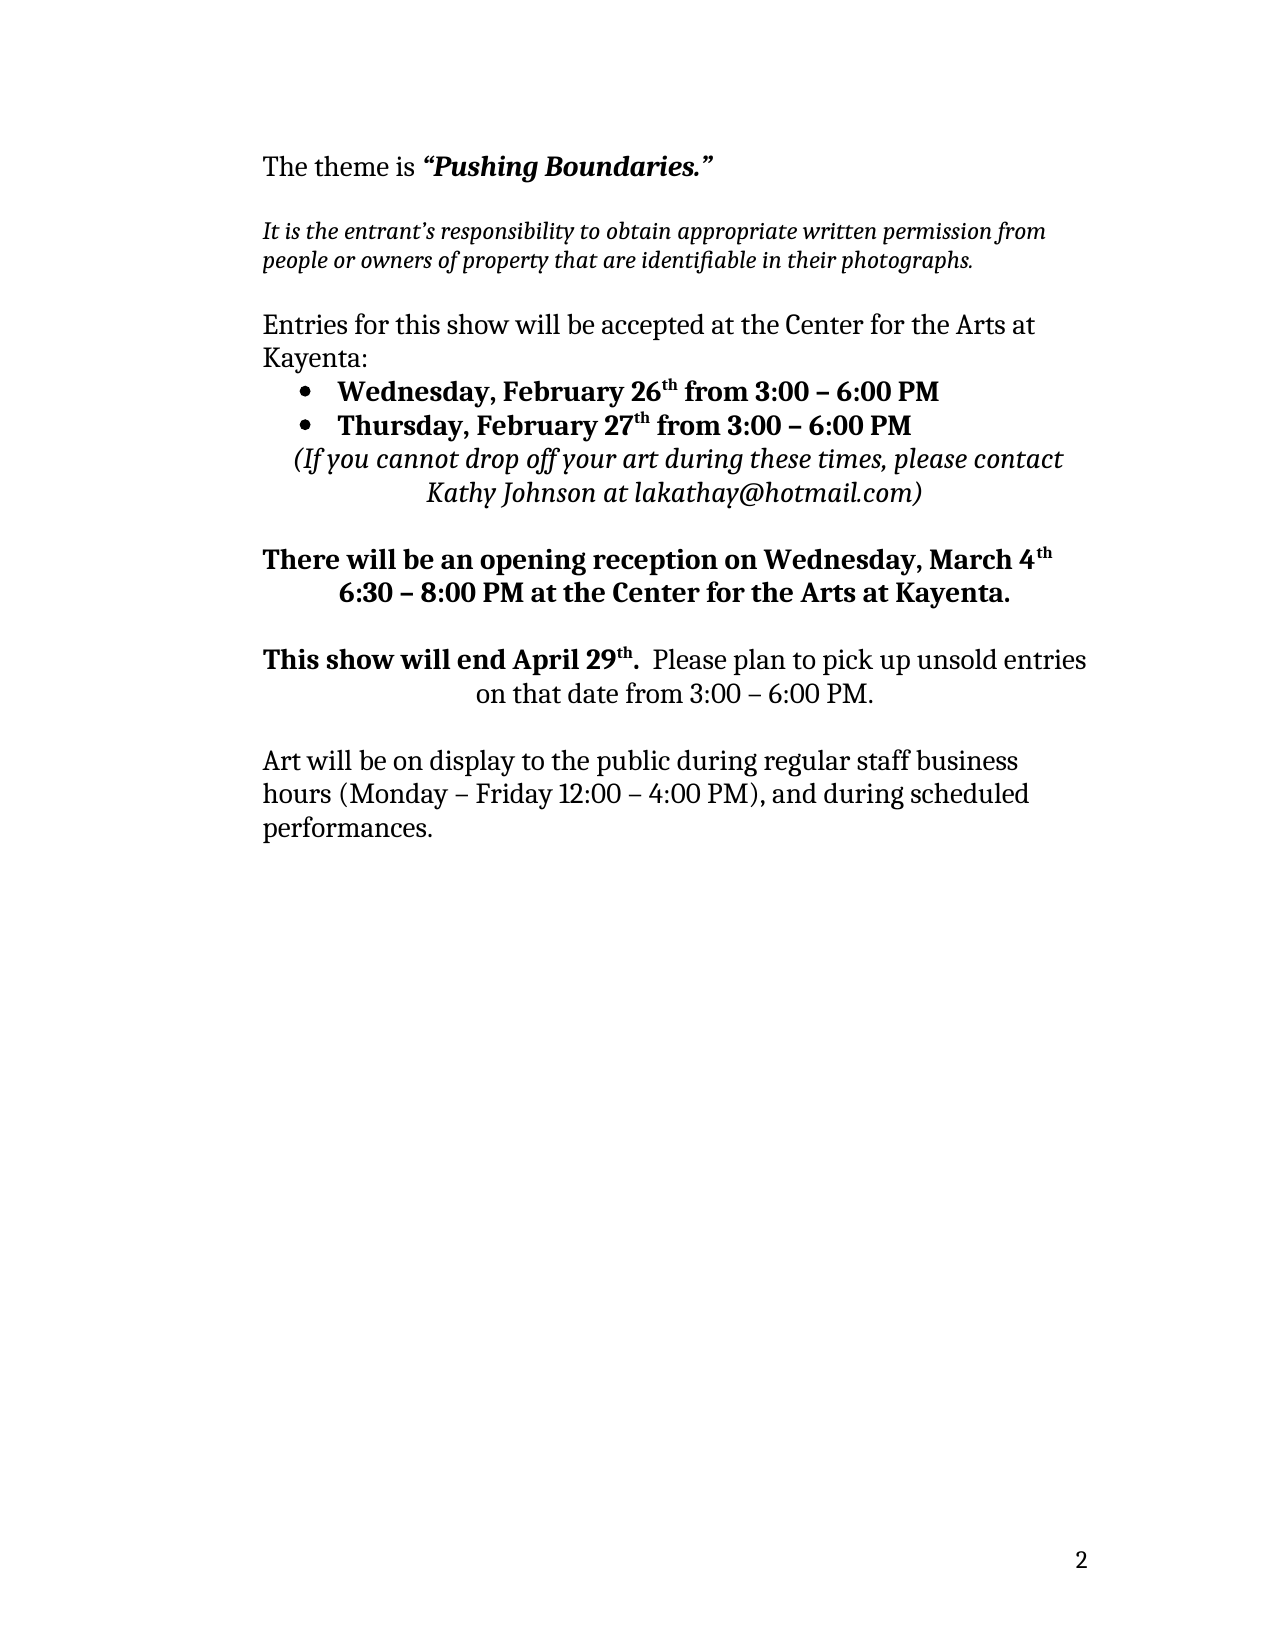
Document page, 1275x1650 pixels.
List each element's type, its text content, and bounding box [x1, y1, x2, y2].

list This show will end April 29th. Please plan to pick up unsold entries on that date from 3:00 – 6:00 PM. [262, 643, 1087, 711]
list (If you cannot drop off your art during these times, please contact Kathy Johnson at lakathay@hotmail.com) [262, 442, 1087, 509]
list The theme is “Pushing Boundaries.” [262, 150, 1087, 183]
list Wednesday, February 26th from 3:00 – 6:00 PM [300, 375, 1087, 409]
list It is the entrant’s responsibility to obtain appropriate written permission from people or owners of property that are identifiable in their photographs. [262, 217, 1087, 274]
list There will be an opening reception on Wednesday, March 4th [262, 543, 1087, 576]
list 6:30 – 8:00 PM at the Center for the Arts at Kayenta. [262, 576, 1087, 610]
list Art will be on display to the public during regular staff business hours (Monday – Friday 12:00 – 4:00 PM), and during scheduled performances. [262, 744, 1087, 845]
list Entries for this show will be accepted at the Center for the Arts at Kayenta: [262, 308, 1087, 375]
list Thursday, February 27th from 3:00 – 6:00 PM [300, 409, 1087, 442]
